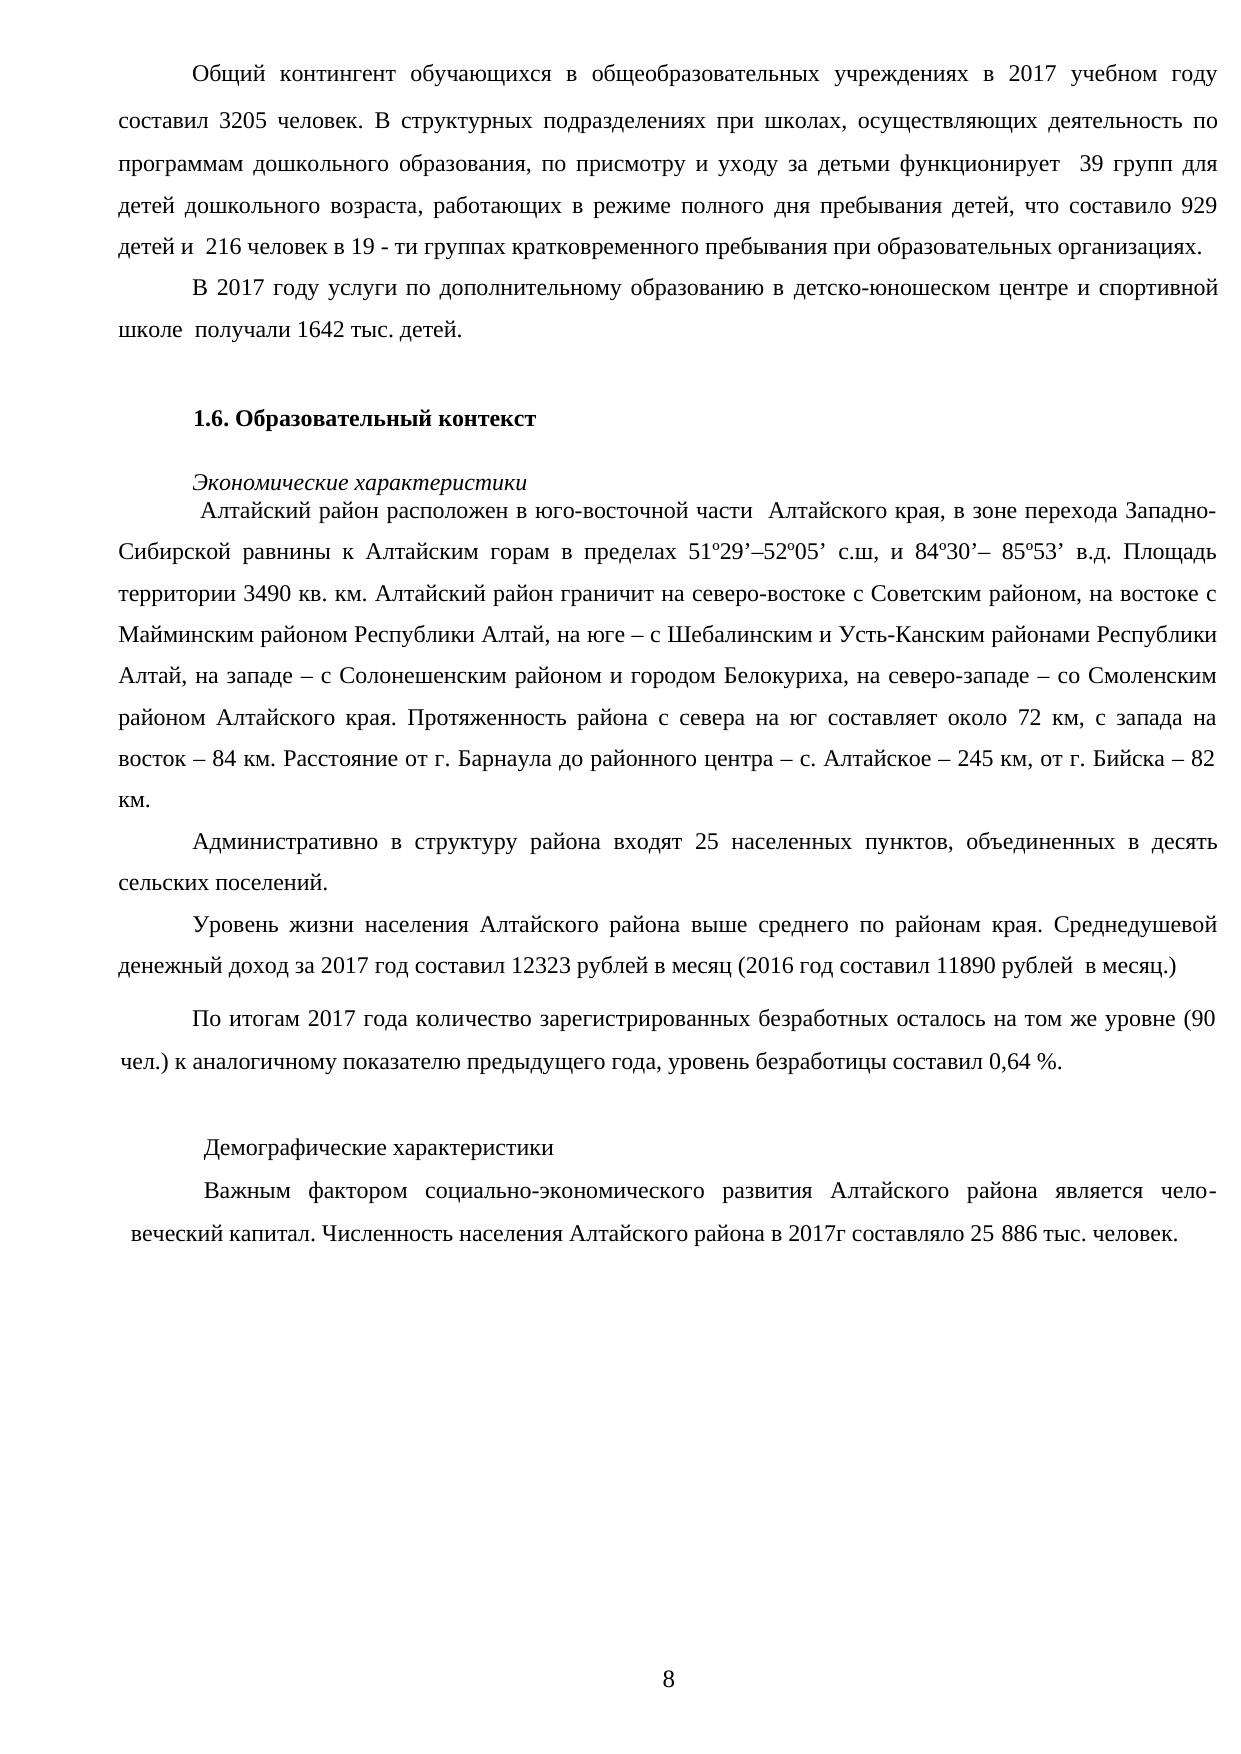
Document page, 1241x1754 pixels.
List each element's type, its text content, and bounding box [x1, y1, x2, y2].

text Демографические характеристики [131, 1121, 1219, 1164]
text Экономические характеристики [118, 468, 1219, 496]
text В 2017 году услуги по дополнительному образованию в детско-юношеском центре и спортивной школе получали 1642 тыс. детей. [118, 273, 1219, 342]
text Административно в структуру района входят 25 населенных пунктов, объединенных в десять сельских поселений. [118, 827, 1219, 896]
text Алтайский район расположен в юго-восточной части Алтайского края, в зоне перехода Западно-Сибирской равнины к Алтайским горам в пределах 51º29’–52º05’ с.ш, и 84º30’– 85º53’ в.д. Площадь территории 3490 кв. км. Алтайский район граничит на северо-востоке с Советским районом, на востоке с Майминским районом Республики Алтай, на юге – с Шебалинским и Усть-Канским районами Республики Алтай, на западе – с Солонешенским районом и городом Белокуриха, на северо-западе – со Смоленским районом Алтайского края. Протяженность района с севера на юг составляет около 72 км, с запада на восток – 84 км. Расстояние от г. Барнаула до районного центра – с. Алтайское – 245 км, от г. Бийска – 82 км. [118, 496, 1219, 813]
text Важным фактором социально-экономического развития Алтайского района является человеческий капитал. Численность населения Алтайского района в 2017г составляло 25 886 тыс. человек. [131, 1164, 1217, 1250]
text Уровень жизни населения Алтайского района выше среднего по районам края. Среднедушевой денежный доход за 2017 год составил 12323 рублей в месяц (2016 год составил 11890 рублей в месяц.) [118, 909, 1219, 978]
text По итогам 2017 года количество зарегистрированных безработных осталось на том же уровне (90 чел.) к аналогичному показателю предыдущего года, уровень безработицы составил 0,64 %. [120, 992, 1217, 1078]
text Общий контингент обучающихся в общеобразовательных учреждениях в 2017 учебном году составил 3205 человек. В структурных подразделениях при школах, осуществляющих деятельность по программам дошкольного образования, по присмотру и уходу за детьми функционирует 39 групп для детей дошкольного возраста, работающих в режиме полного дня пребывания детей, что составило 929 детей и 216 человек в 19 - ти группах кратковременного пребывания при образовательных организациях. [118, 59, 1219, 259]
text 1.6. Образовательный контекст [120, 407, 1219, 431]
